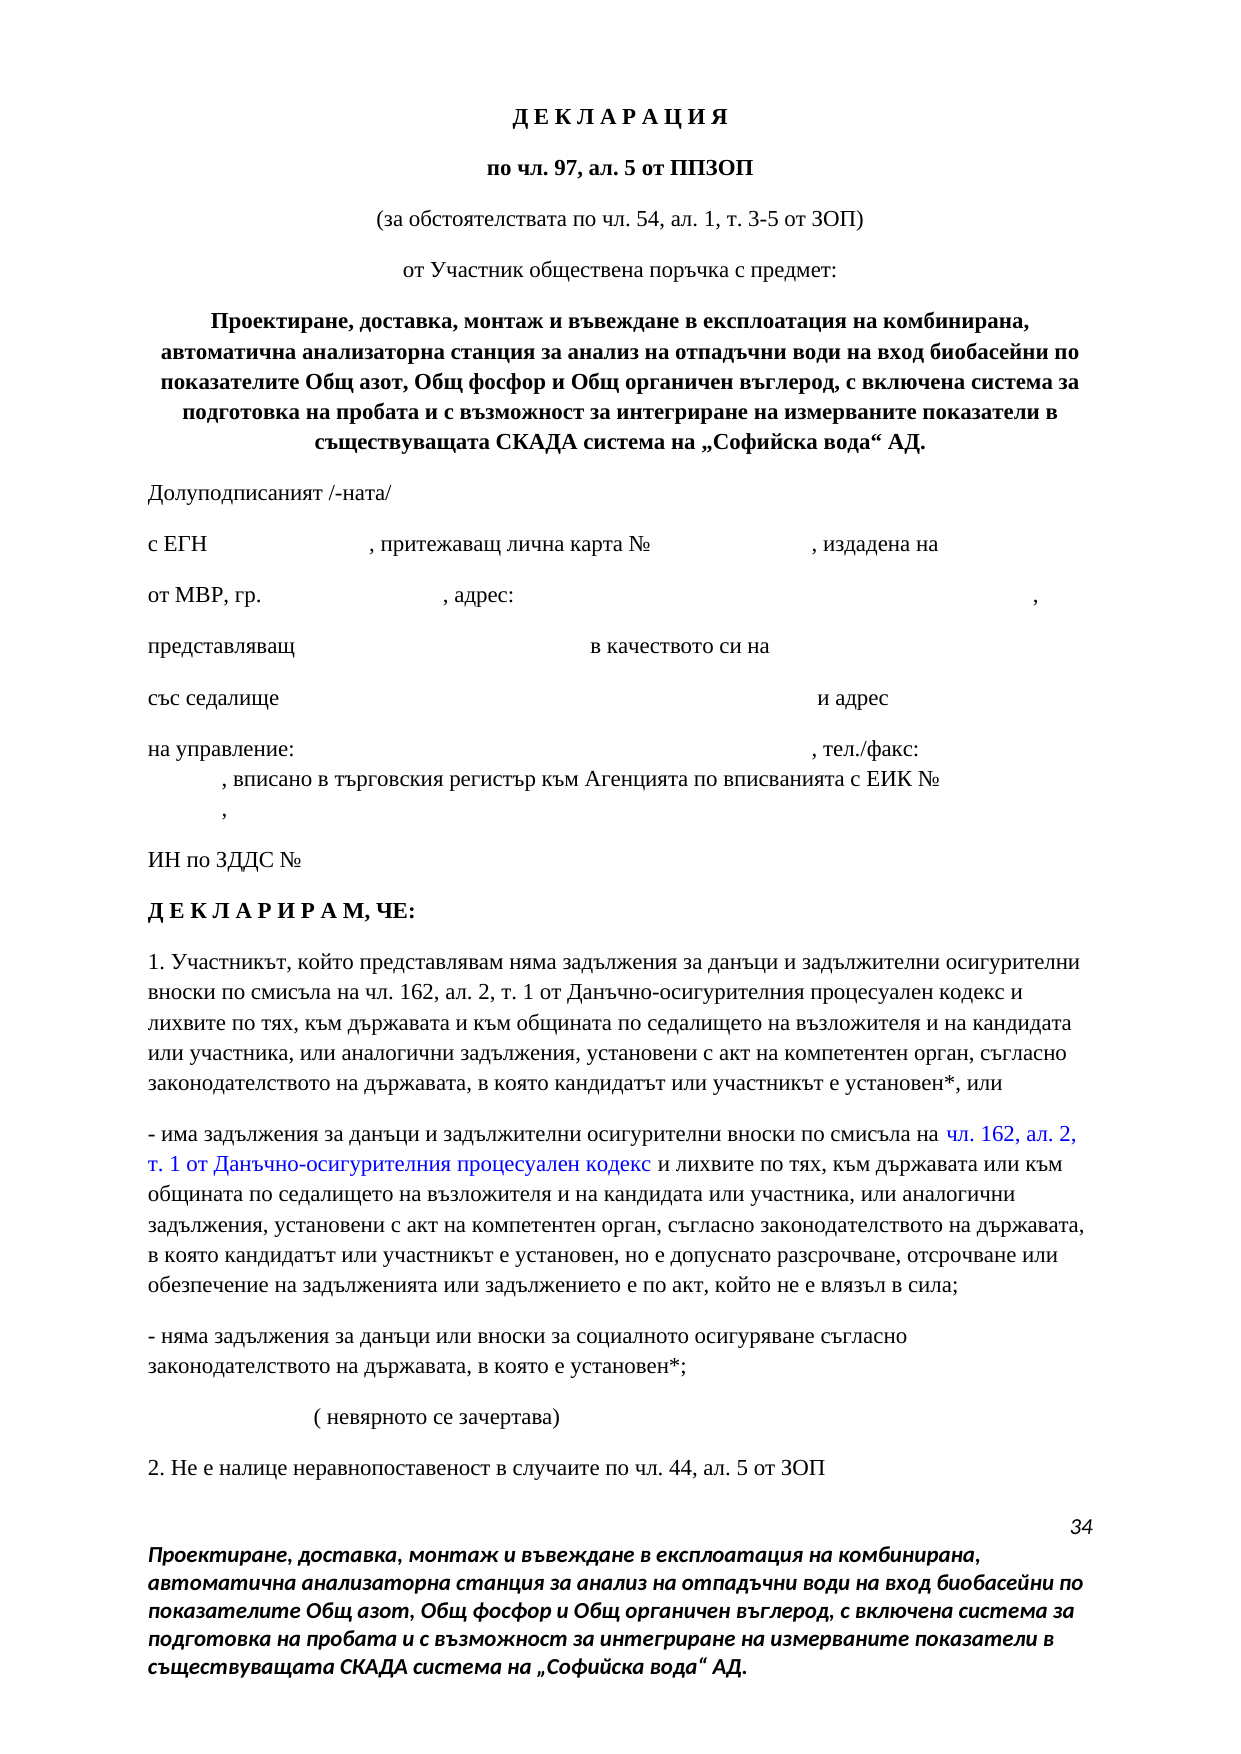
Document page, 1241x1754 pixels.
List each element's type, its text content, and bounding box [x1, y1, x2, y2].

text ИН по ЗДДС № [148, 846, 1092, 872]
text Д Е К Л А Р И Р А М, ЧЕ: [148, 897, 1092, 923]
text ( невярното се зачертава) [148, 1403, 1092, 1430]
text представляващ в качеството си на [148, 632, 1092, 659]
text 2. Не е налице неравнопоставеност в случаите по чл. 44, ал. 5 от ЗОП [148, 1454, 1092, 1481]
text със седалище и адрес [148, 683, 1092, 710]
text 1. Участникът, който представлявам няма задължения за данъци и задължителни осигурителни вноски по смисъла на чл. 162, ал. 2, т. 1 от Данъчно-осигурителния процесуален кодекс и лихвите по тях, към държавата и към общината по седалището на възложителя и на кандидата или участника, или аналогични задължения, установени с акт на компетентен орган, съгласно законодателството на държавата, в която кандидатът или участникът е установен*, или [148, 948, 1092, 1095]
text - има задължения за данъци и задължителни осигурителни вноски по смисъла на чл. 162, ал. 2, т. 1 от Данъчно-осигурителния процесуален кодекс и лихвите по тях, към държавата или към общината по седалището на възложителя и на кандидата или участника, или аналогични задължения, установени с акт на компетентен орган, съгласно законодателството на държавата, в която кандидатът или участникът е установен, но е допуснато разсрочване, отсрочване или обезпечение на задълженията или задължението е по акт, който не е влязъл в сила; [148, 1120, 1092, 1297]
text на управление: , тел./факс: , вписано в търговския регистър към Агенцията по вписванията с ЕИК № , [148, 734, 1092, 821]
text Д Е К Л А Р А Ц И Я [148, 103, 1092, 130]
text Долуподписаният /-ната/ [148, 479, 1092, 506]
text - няма задължения за данъци или вноски за социалното осигуряване съгласно законодателството на държавата, в която е установен*; [148, 1322, 1092, 1379]
text по чл. 97, ал. 5 от ППЗОП [148, 154, 1092, 181]
text с ЕГН , притежаващ лична карта № , издадена на [148, 530, 1092, 557]
text от МВР, гр. , адрес: , [148, 581, 1092, 608]
text (за обстоятелствата по чл. 54, ал. 1, т. 3-5 от ЗОП) [148, 205, 1092, 232]
text Проектиране, доставка, монтаж и въвеждане в експлоатация на комбинирана, автоматична анализаторна станция за анализ на отпадъчни води на вход биобасейни по показателите Общ азот, Общ фосфор и Общ органичен въглерод, с включена система за подготовка на пробата и с възможност за интегриране на измерваните показатели в съществуващата СКАДА система на „Софийска вода“ АД. [148, 307, 1092, 455]
text от Участник обществена поръчка с предмет: [148, 256, 1092, 283]
